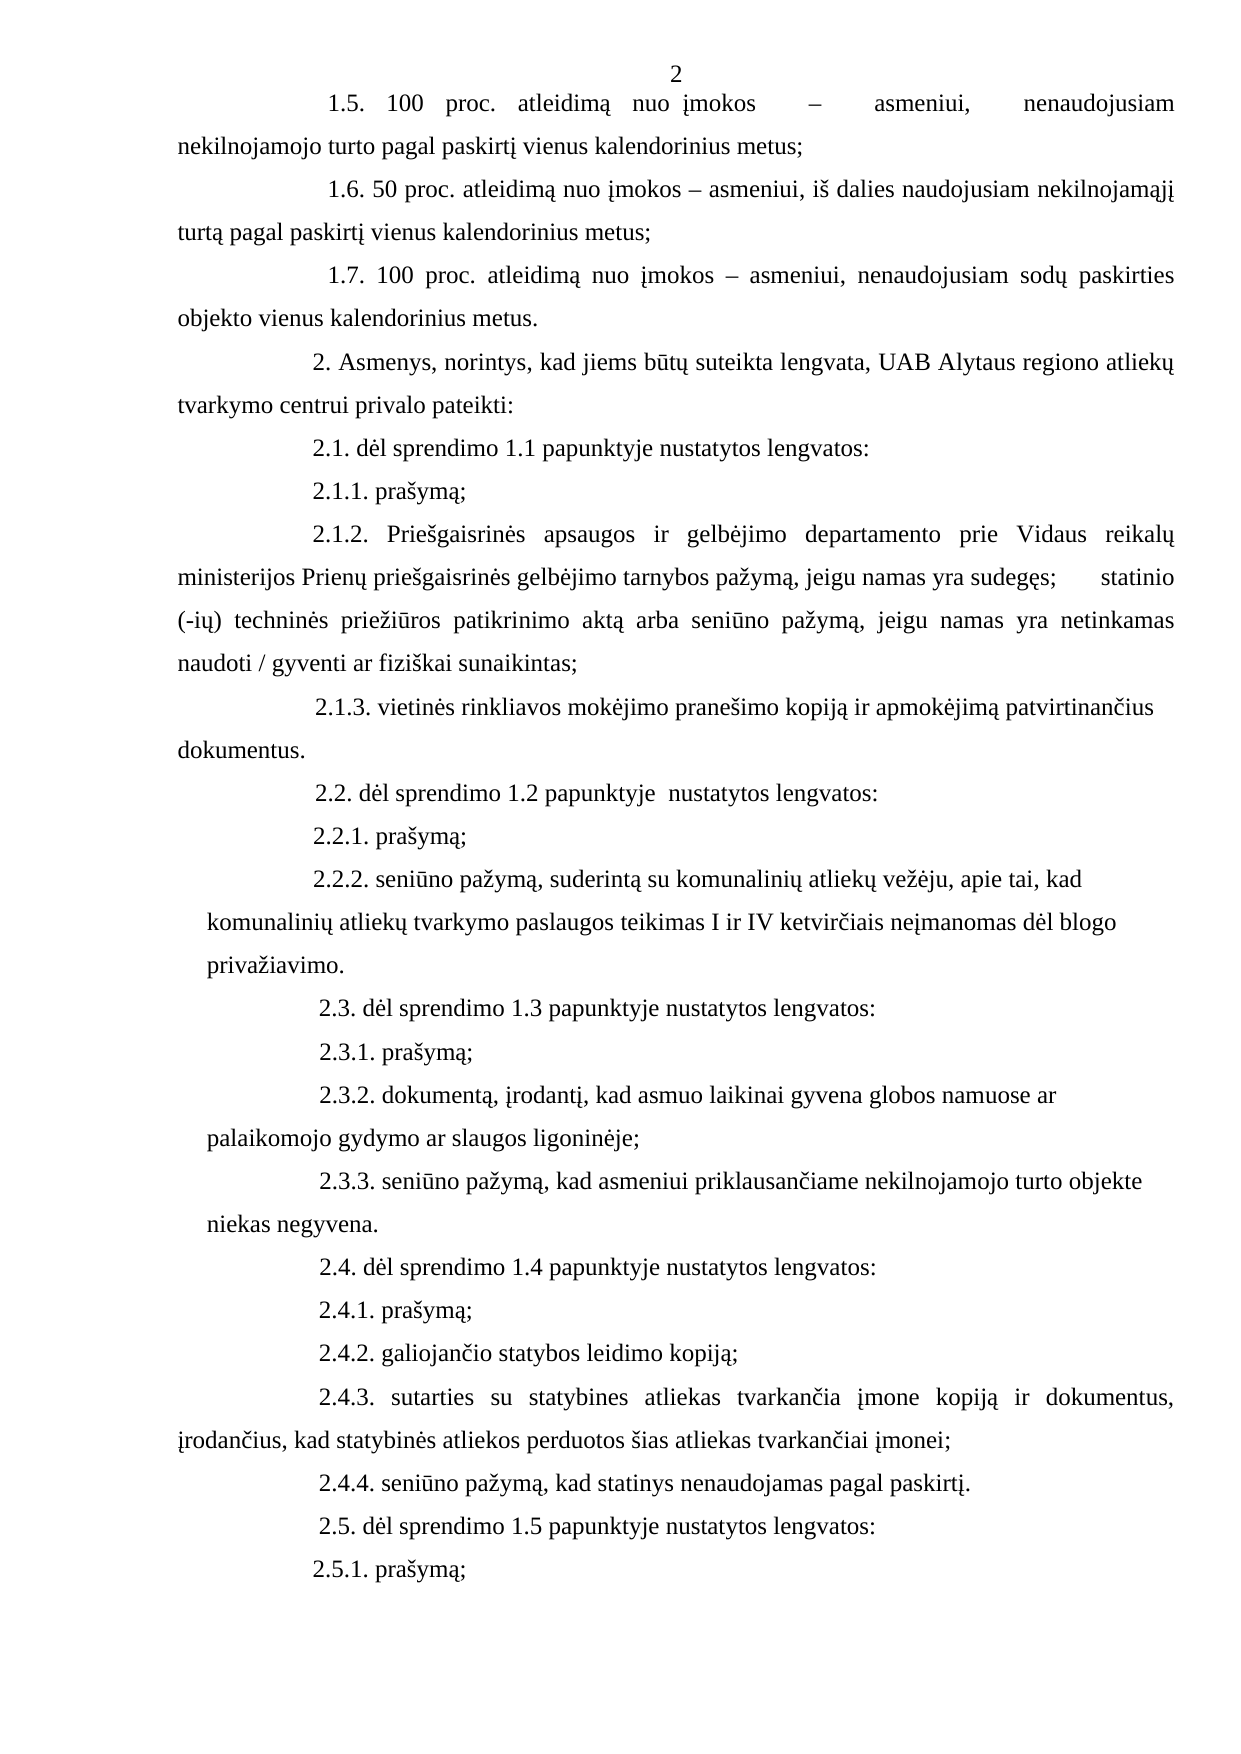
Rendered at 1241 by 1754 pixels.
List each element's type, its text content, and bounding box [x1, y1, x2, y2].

text 2.4. dėl sprendimo 1.4 papunktyje nustatytos lengvatos: [207, 1252, 1175, 1281]
text 2.3.3. seniūno pažymą, kad asmeniui priklausančiame nekilnojamojo turto objekte niekas negyvena. [207, 1166, 1175, 1238]
text 2.1.2. Priešgaisrinės apsaugos ir gelbėjimo departamento prie Vidaus reikalų ministerijos Prienų priešgaisrinės gelbėjimo tarnybos pažymą, jeigu namas yra sudegęs; statinio (-ių) techninės priežiūros patikrinimo aktą arba seniūno pažymą, jeigu namas yra netinkamas naudoti / gyventi ar fiziškai sunaikintas; [177, 519, 1175, 677]
text 2.2.2. seniūno pažymą, suderintą su komunalinių atliekų vežėju, apie tai, kad komunalinių atliekų tvarkymo paslaugos teikimas I ir IV ketvirčiais neįmanomas dėl blogo privažiavimo. [207, 864, 1175, 979]
text 2.5. dėl sprendimo 1.5 papunktyje nustatytos lengvatos: [177, 1511, 1175, 1540]
text 2.1. dėl sprendimo 1.1 papunktyje nustatytos lengvatos: [177, 433, 1175, 462]
text 2.3.1. prašymą; [207, 1037, 1175, 1065]
text 2.3.2. dokumentą, įrodantį, kad asmuo laikinai gyvena globos namuose ar palaikomojo gydymo ar slaugos ligoninėje; [207, 1080, 1175, 1152]
text 2.4.1. prašymą; [177, 1295, 1175, 1324]
text 2.4.3. sutarties su statybines atliekas tvarkančia įmone kopiją ir dokumentus, įrodančius, kad statybinės atliekos perduotos šias atliekas tvarkančiai įmonei; [177, 1382, 1175, 1453]
text 1.7. 100 proc. atleidimą nuo įmokos – asmeniui, nenaudojusiam sodų paskirties objekto vienus kalendorinius metus. [177, 260, 1175, 332]
text 1.6. 50 proc. atleidimą nuo įmokos – asmeniui, iš dalies naudojusiam nekilnojamąjį turtą pagal paskirtį vienus kalendorinius metus; [177, 174, 1175, 246]
text 2. Asmenys, norintys, kad jiems būtų suteikta lengvata, UAB Alytaus regiono atliekų tvarkymo centrui privalo pateikti: [177, 347, 1175, 418]
text 2.2. dėl sprendimo 1.2 papunktyje nustatytos lengvatos: [177, 778, 1175, 807]
text 2.4.4. seniūno pažymą, kad statinys nenaudojamas pagal paskirtį. [177, 1468, 1175, 1497]
text 2.3. dėl sprendimo 1.3 papunktyje nustatytos lengvatos: [177, 993, 1175, 1022]
text 2.5.1. prašymą; [177, 1554, 1175, 1583]
text 2.1.3. vietinės rinkliavos mokėjimo pranešimo kopiją ir apmokėjimą patvirtinančius dokumentus. [177, 692, 1175, 763]
text 2.1.1. prašymą; [177, 476, 1175, 505]
text 1.5. 100 proc. atleidimą nuo įmokos – asmeniui, nenaudojusiam nekilnojamojo turto pagal paskirtį vienus kalendorinius metus; [177, 88, 1175, 160]
text 2.4.2. galiojančio statybos leidimo kopiją; [177, 1338, 1175, 1367]
text 2.2.1. prašymą; [207, 821, 1175, 850]
